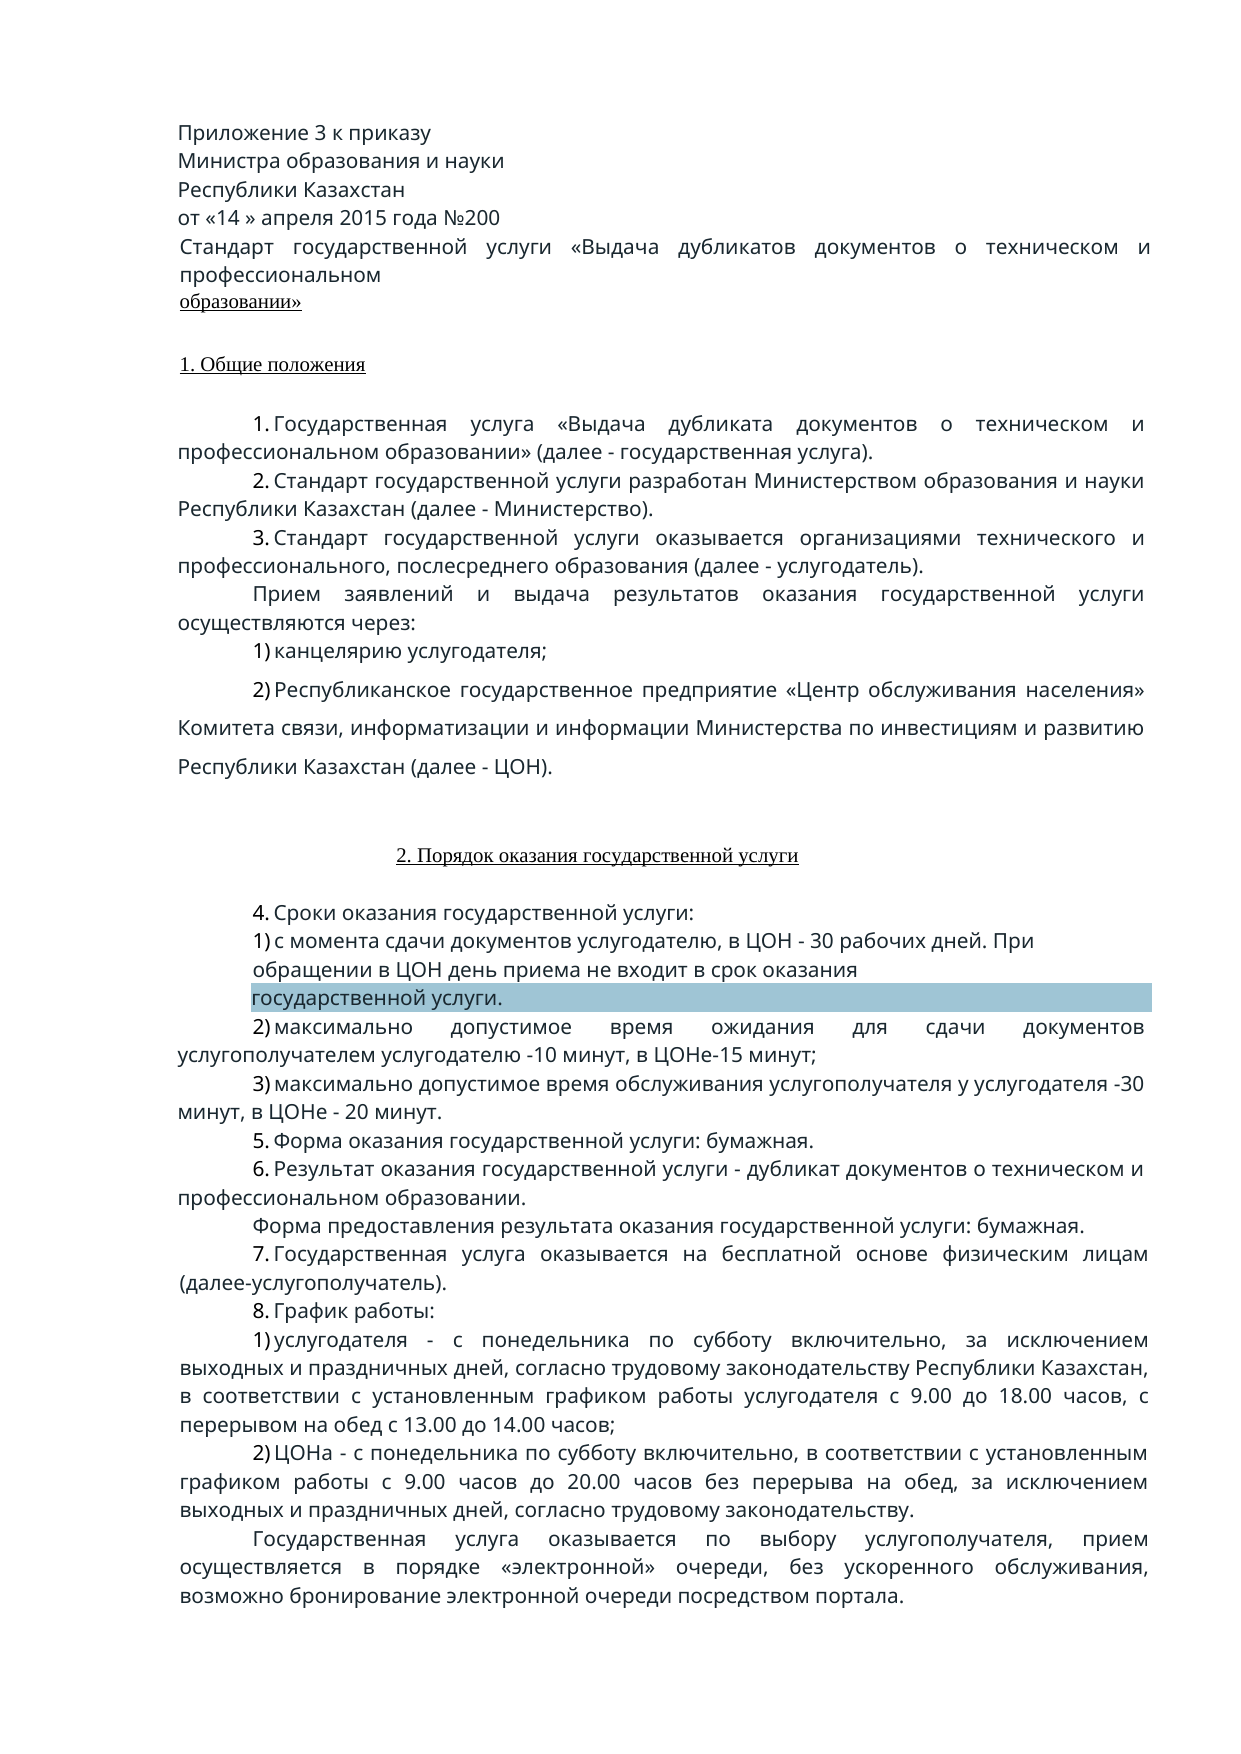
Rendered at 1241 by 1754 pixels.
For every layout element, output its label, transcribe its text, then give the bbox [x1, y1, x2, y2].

text 6. Результат оказания государственной услуги - дубликат документов о техническом и профессиональном образовании. [177, 1154, 1145, 1211]
text 2. Стандарт государственной услуги разработан Министерством образования и науки Республики Казахстан (далее - Министерство). [177, 466, 1145, 523]
text 8. График работы: [179, 1296, 1152, 1325]
text 5. Форма оказания государственной услуги: бумажная. [177, 1126, 1152, 1154]
text Министра образования и науки [177, 147, 1145, 175]
text 2) Республиканское государственное предприятие «Центр обслуживания населения» Комитета связи, информатизации и информации Министерства по инвестициям и развитию Республики Казахстан (далее - ЦОН). [177, 665, 1145, 780]
text Приложение 3 к приказу [177, 118, 1145, 147]
text государственной услуги. [251, 983, 1152, 1012]
text 7. Государственная услуга оказывается на бесплатной основе физическим лицам (далее-услугополучатель). [179, 1239, 1149, 1296]
text Стандарт государственной услуги «Выдача дубликатов документов о техническом и профессиональном [179, 232, 1152, 289]
text Республики Казахстан [177, 175, 1145, 203]
text Прием заявлений и выдача результатов оказания государственной услуги осуществляются через: [177, 579, 1145, 636]
text 2) максимально допустимое время ожидания для сдачи документов услугополучателем услугодателю -10 минут, в ЦОНе-15 минут; [177, 1012, 1145, 1069]
text 2. Порядок оказания государственной услуги [396, 839, 1152, 867]
text 1) с момента сдачи документов услугодателю, в ЦОН - 30 рабочих дней. При обращении в ЦОН день приема не входит в срок оказания [252, 927, 1145, 983]
text 2) ЦОНа - с понедельника по субботу включительно, в соответствии с установленным графиком работы с 9.00 часов до 20.00 часов без перерыва на обед, за исключением выходных и праздничных дней, согласно трудовому законодательству. [179, 1438, 1149, 1524]
text 3) максимально допустимое время обслуживания услугополучателя у услугодателя -30 минут, в ЦОНе - 20 минут. [177, 1069, 1145, 1126]
text 1) канцелярию услугодателя; [177, 636, 1152, 665]
text 3. Стандарт государственной услуги оказывается организациями технического и профессионального, послесреднего образования (далее - услугодатель). [177, 523, 1145, 579]
text 4. Сроки оказания государственной услуги: [177, 898, 1152, 927]
text 1. Общие положения [179, 348, 1152, 376]
text образовании» [179, 289, 1152, 313]
text 1. Государственная услуга «Выдача дубликата документов о техническом и профессиональном образовании» (далее - государственная услуга). [177, 409, 1145, 466]
text Государственная услуга оказывается по выбору услугополучателя, прием осуществляется в порядке «электронной» очереди, без ускоренного обслуживания, возможно бронирование электронной очереди посредством портала. [179, 1524, 1149, 1609]
text от «14 » апреля 2015 года №200 [177, 203, 1145, 232]
text Форма предоставления результата оказания государственной услуги: бумажная. [177, 1211, 1145, 1239]
text 1) услугодателя - с понедельника по субботу включительно, за исключением выходных и праздничных дней, согласно трудовому законодательству Республики Казахстан, в соответствии с установленным графиком работы услугодателя с 9.00 до 18.00 часов, с перерывом на обед с 13.00 до 14.00 часов; [179, 1325, 1149, 1438]
